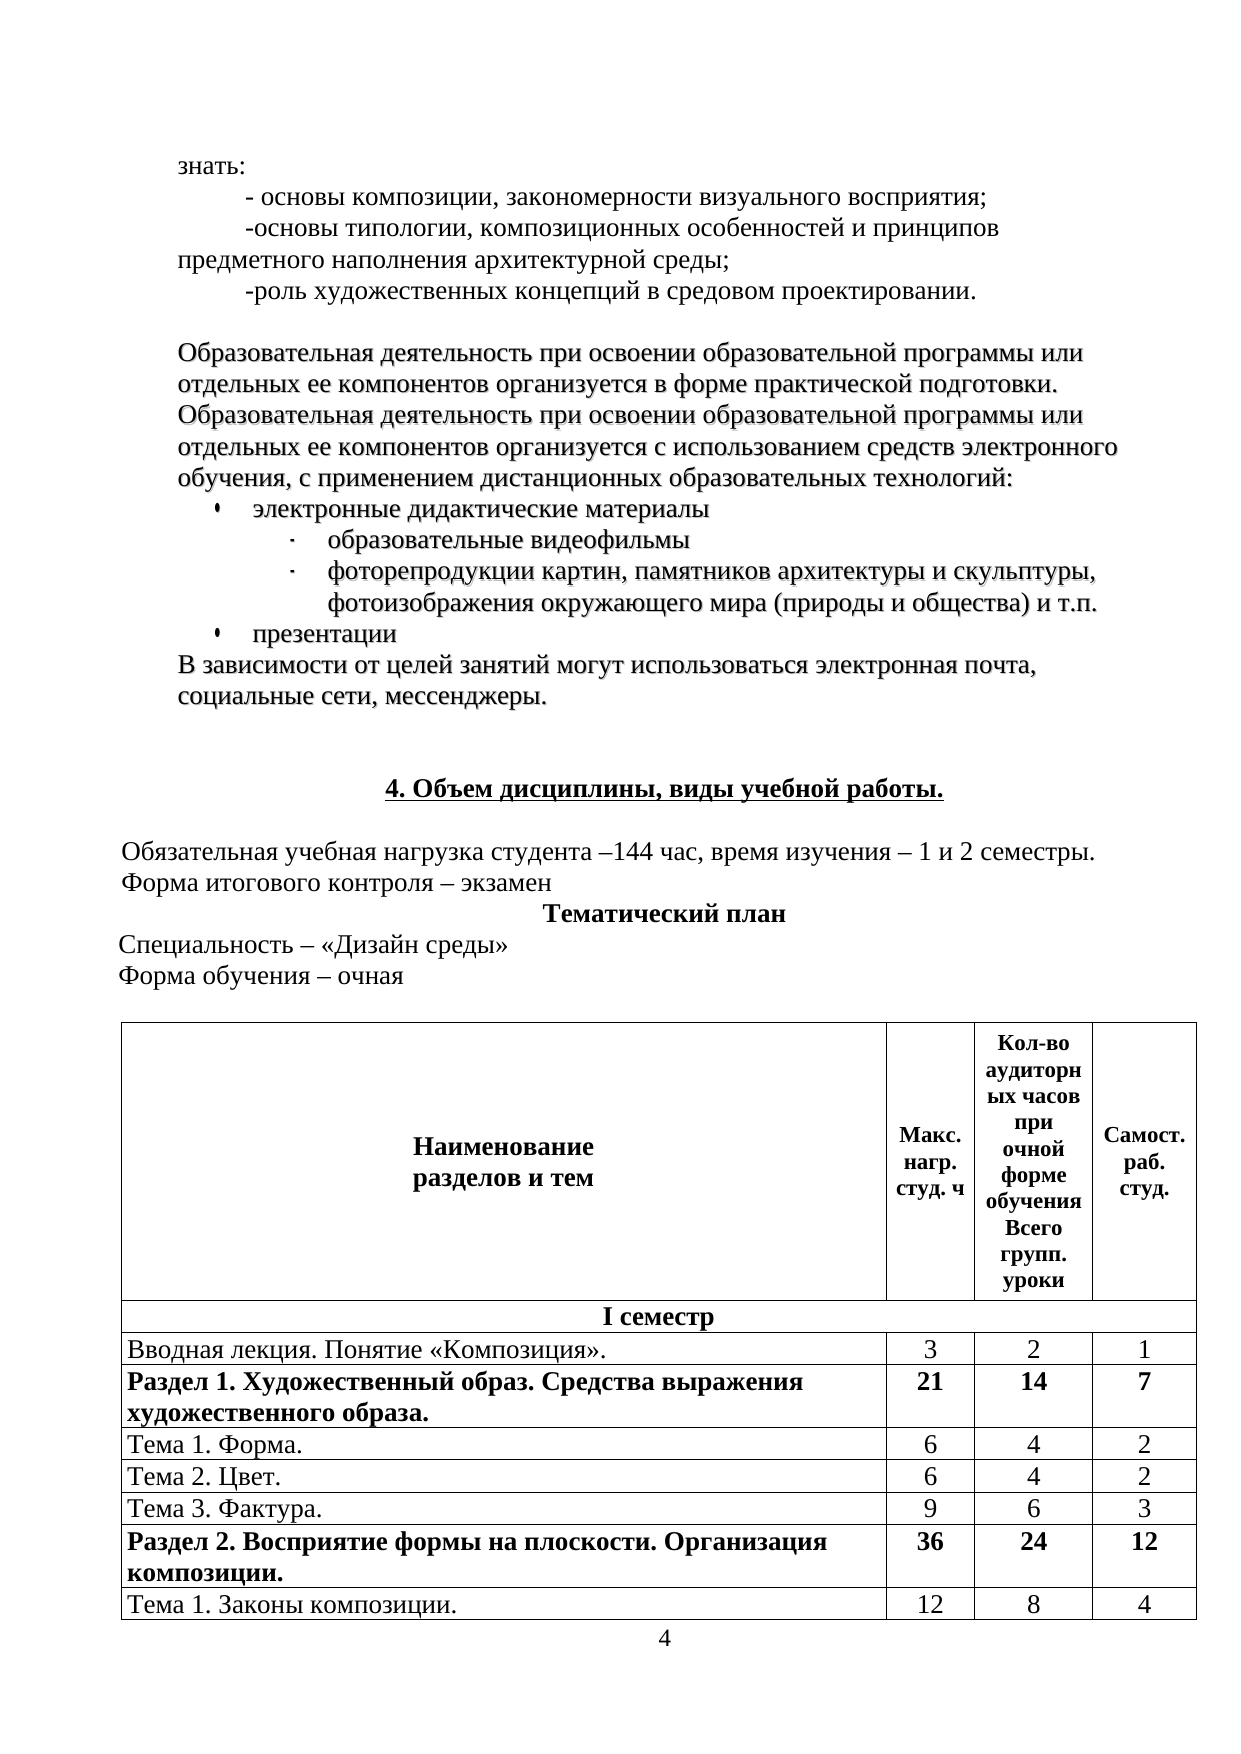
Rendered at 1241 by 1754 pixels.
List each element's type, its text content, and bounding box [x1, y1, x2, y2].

table_cell Вводная лекция. Понятие «Композиция». [122, 1333, 886, 1364]
table_header Макс. нагр. студ. ч [887, 1023, 974, 1299]
table_cell 2 [975, 1333, 1092, 1364]
table_cell Тема 2. Цвет. [122, 1460, 886, 1492]
table_cell Тема 1. Законы композиции. [122, 1588, 886, 1619]
table_cell 7 [1093, 1365, 1196, 1427]
list презентации [215, 617, 1152, 648]
table_cell 36 [887, 1525, 974, 1587]
table_cell 12 [887, 1588, 974, 1619]
text Обязательная учебная нагрузка студента –144 час, время изучения – 1 и 2 семестры. [121, 835, 1152, 866]
table_cell Раздел 1. Художественный образ. Средства выражения художественного образа. [122, 1365, 886, 1427]
table_cell 4 [975, 1428, 1092, 1459]
table_cell 4 [1093, 1588, 1196, 1619]
table_cell Тема 3. Фактура. [122, 1493, 886, 1524]
table_cell Раздел 2. Восприятие формы на плоскости. Организация композиции. [122, 1525, 886, 1587]
table_cell 2 [1093, 1428, 1196, 1459]
table_cell 3 [1093, 1493, 1196, 1524]
list электронные дидактические материалы [215, 492, 1152, 523]
table_cell 21 [887, 1365, 974, 1427]
text Форма итогового контроля – экзамен [121, 866, 1152, 897]
text В зависимости от целей занятий могут использоваться электронная почта, социальные сети, мессенджеры. [177, 648, 1152, 710]
table_cell 14 [975, 1365, 1092, 1427]
text Образовательная деятельность при освоении образовательной программы или отдельных ее компонентов организуется с использованием средств электронного обучения, с применением дистанционных образовательных технологий: [177, 398, 1152, 492]
table_cell I семестр [122, 1301, 1196, 1332]
table_cell 2 [1093, 1460, 1196, 1492]
table_header Наименование разделов и тем [122, 1023, 886, 1299]
list фоторепродукции картин, памятников архитектуры и скульптуры, фотоизображения окружающего мира (природы и общества) и т.п. [290, 554, 1152, 617]
text -основы типологии, композиционных особенностей и принципов предметного наполнения архитектурной среды; [177, 212, 1152, 274]
list образовательные видеофильмы [290, 523, 1152, 554]
text Форма обучения – очная [118, 959, 1152, 991]
table_cell 24 [975, 1525, 1092, 1587]
table_cell 1 [1093, 1333, 1196, 1364]
text Тематический план [177, 897, 1152, 928]
table_cell 6 [887, 1460, 974, 1492]
text знать: [177, 149, 1152, 180]
text - основы композиции, закономерности визуального восприятия; [177, 180, 1152, 212]
table_cell 12 [1093, 1525, 1196, 1587]
table_cell 8 [975, 1588, 1092, 1619]
table_cell 9 [887, 1493, 974, 1524]
table_header Самост. раб. студ. [1093, 1023, 1196, 1299]
table_cell 4 [975, 1460, 1092, 1492]
table_cell 6 [887, 1428, 974, 1459]
table_cell 3 [887, 1333, 974, 1364]
text -роль художественных концепций в средовом проектировании. [177, 274, 1152, 305]
text 4. Объем дисциплины, виды учебной работы. [177, 773, 1152, 804]
text Образовательная деятельность при освоении образовательной программы или отдельных ее компонентов организуется в форме практической подготовки. [177, 336, 1152, 398]
text Специальность – «Дизайн среды» [118, 928, 1152, 959]
table_header Кол-во аудиторных часов при очной форме обучения Всего групп. уроки [975, 1023, 1092, 1299]
table_cell 6 [975, 1493, 1092, 1524]
table_cell Тема 1. Форма. [122, 1428, 886, 1459]
